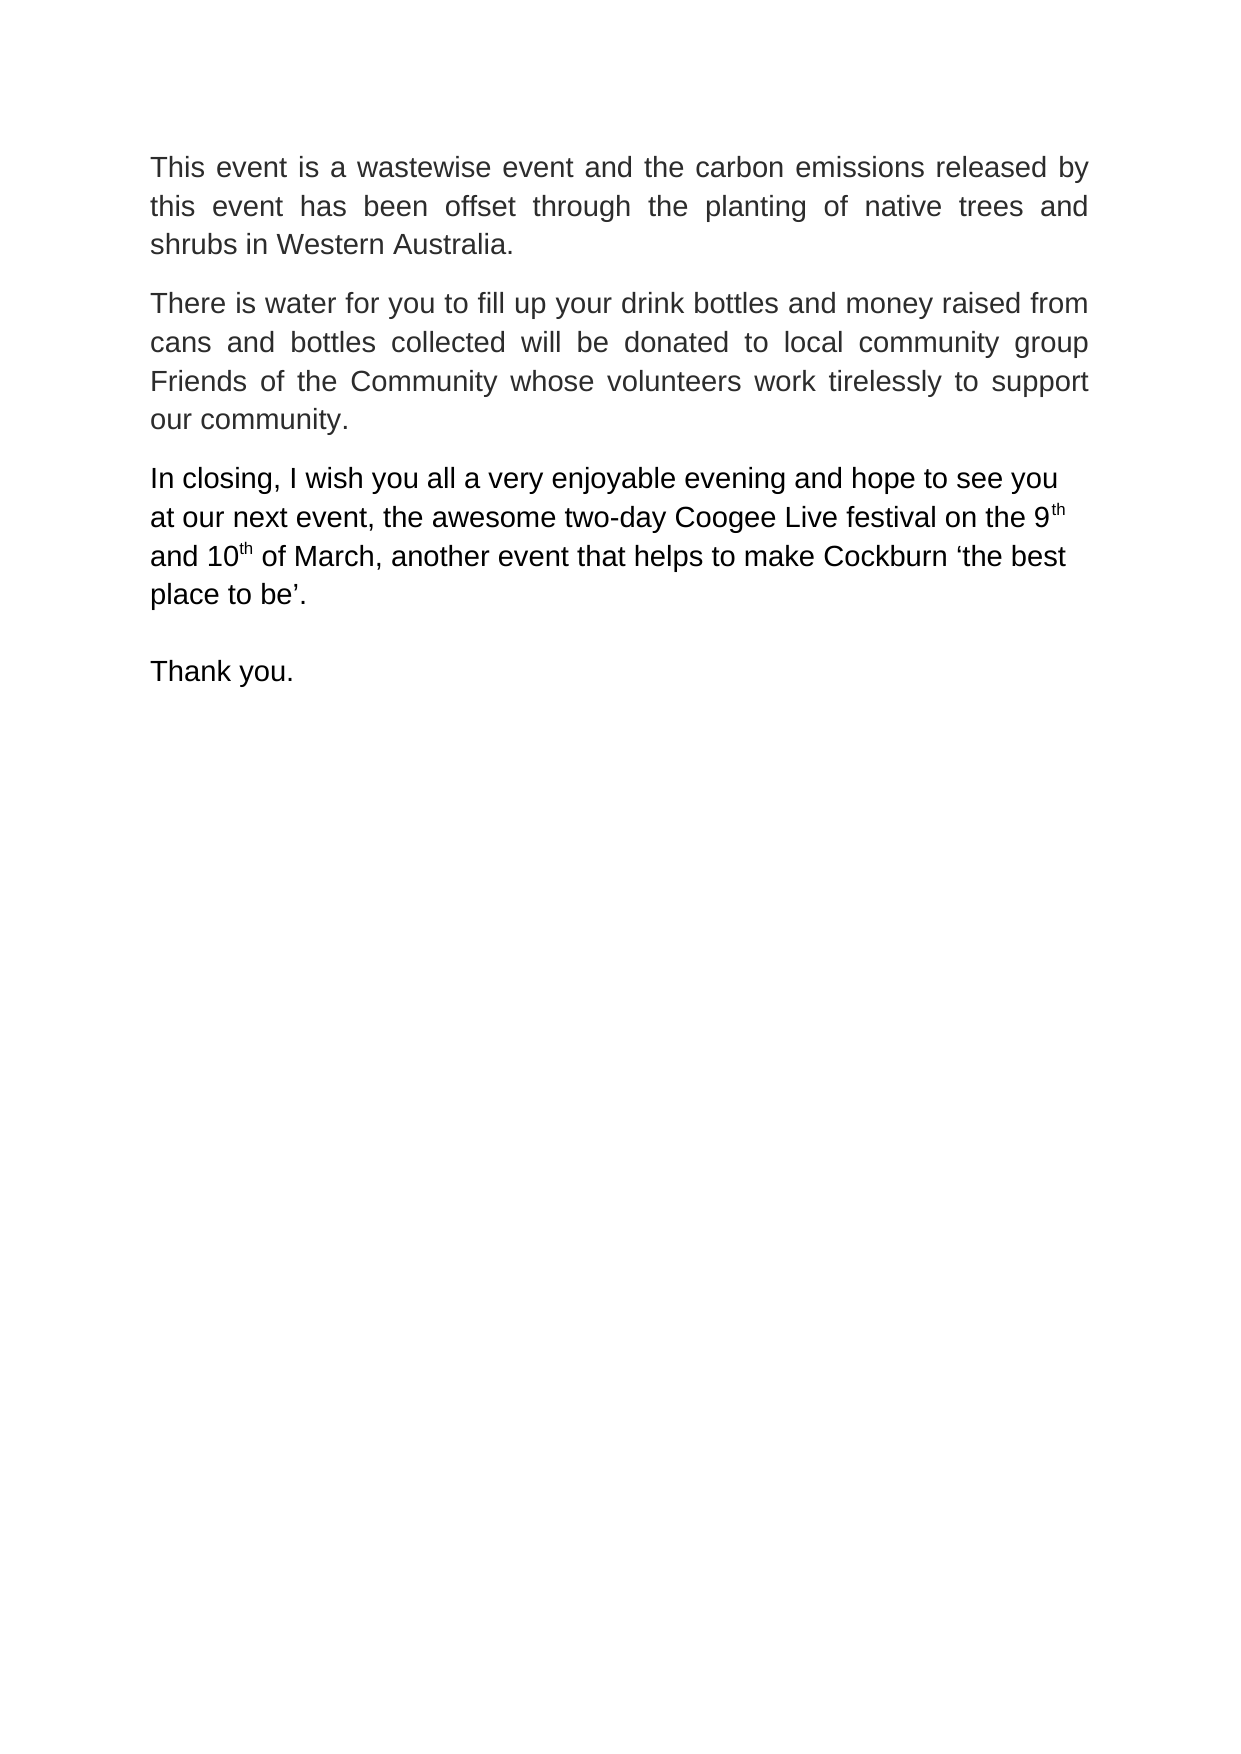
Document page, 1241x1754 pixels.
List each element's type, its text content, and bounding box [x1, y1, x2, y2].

text There is water for you to fill up your drink bottles and money raised from cans and bottles collected will be donated to local community group Friends of the Community whose volunteers work tirelessly to support our community. [150, 286, 1090, 436]
text This event is a wastewise event and the carbon emissions released by this event has been offset through the planting of native trees and shrubs in Western Australia. [150, 150, 1090, 261]
text In closing, I wish you all a very enjoyable evening and hope to see you at our next event, the awesome two-day Coogee Live festival on the 9th and 10th of March, another event that helps to make Cockburn ‘the best place to be’. Thank you. [150, 461, 1090, 688]
